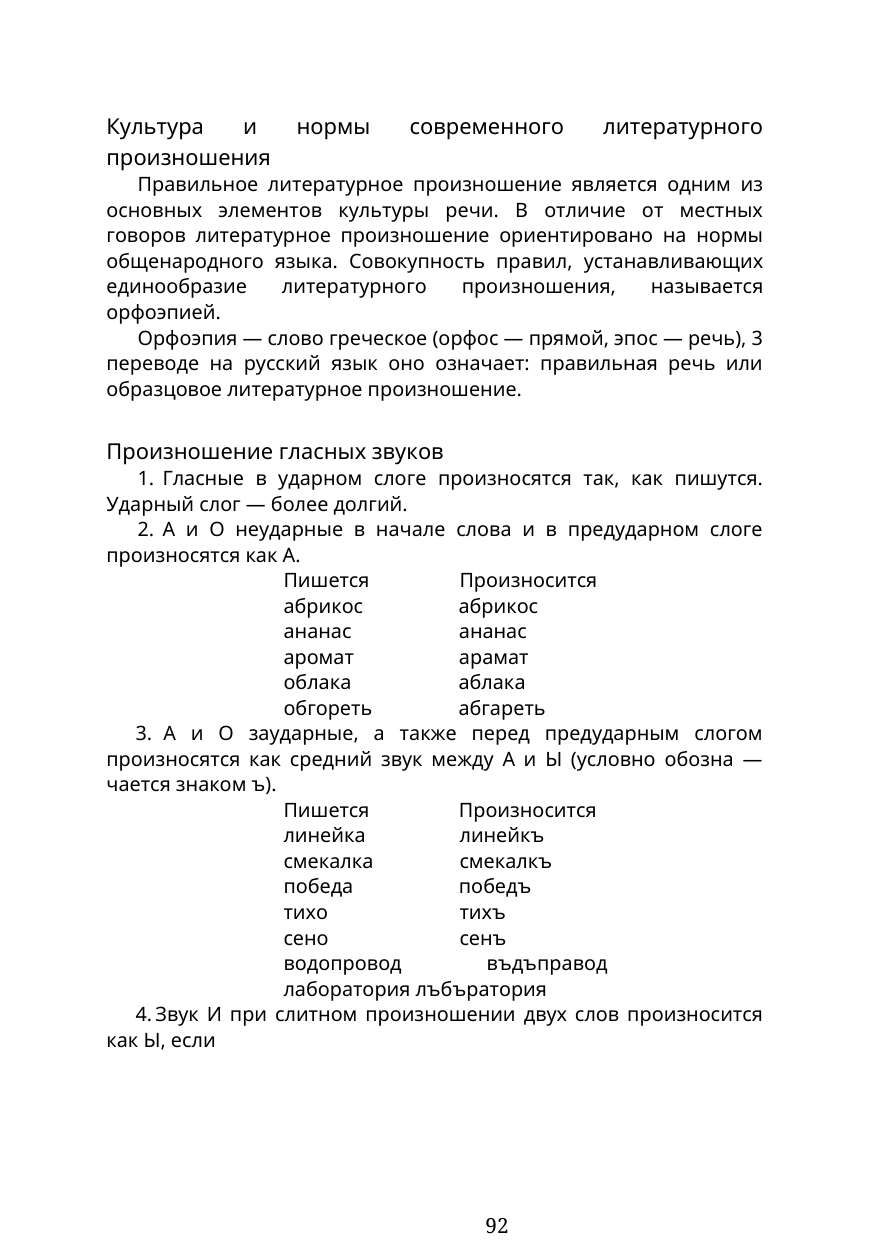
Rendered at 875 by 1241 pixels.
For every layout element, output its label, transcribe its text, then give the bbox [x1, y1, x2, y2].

text ананас ананас [283, 618, 766, 644]
text Культура и нормы современного литературного произношения [106, 109, 763, 171]
text облака аблака [283, 669, 766, 695]
text сено сенъ [283, 924, 766, 950]
text водопровод въдъправод лаборатория лъбъратория [283, 950, 607, 1001]
text победа победъ [283, 873, 766, 899]
list Звук И при слитном произношении двух слов произносится как Ы, если [106, 1001, 763, 1052]
list Гласные в ударном слоге произносятся так, как пишутся. Ударный слог — более долгий. [106, 465, 763, 516]
text Пишется Произносится [283, 797, 766, 822]
text линейка линейкъ [283, 822, 766, 848]
text смекалка смекалкъ [283, 848, 766, 873]
text Произношение гласных звуков [106, 442, 766, 463]
text тихо тихъ [283, 899, 766, 924]
text аромат арамат [283, 644, 766, 669]
text Пишется Произносится [283, 567, 766, 593]
text абрикос абрикос [283, 593, 766, 618]
text Орфоэпия — слово греческое (орфос — прямой, эпос — речь), 3 переводе на русский язык оно означает: правильная речь или образцовое литературное произношение. [106, 324, 763, 401]
list А и О заударные, а также перед предударным слогом произносятся как средний звук между А и Ы (условно обозна — чается знаком ъ). [106, 720, 763, 797]
text обгореть абгареть [283, 695, 766, 720]
list А и О неударные в начале слова и в предударном слоге произносятся как А. [106, 516, 763, 567]
text Правильное литературное произношение является одним из основных элементов культуры речи. В отличие от местных говоров литературное произношение ориентировано на нормы общенародного языка. Совокупность правил, устанавливающих единообразие литературного произношения, называется орфоэпией. [106, 171, 763, 324]
